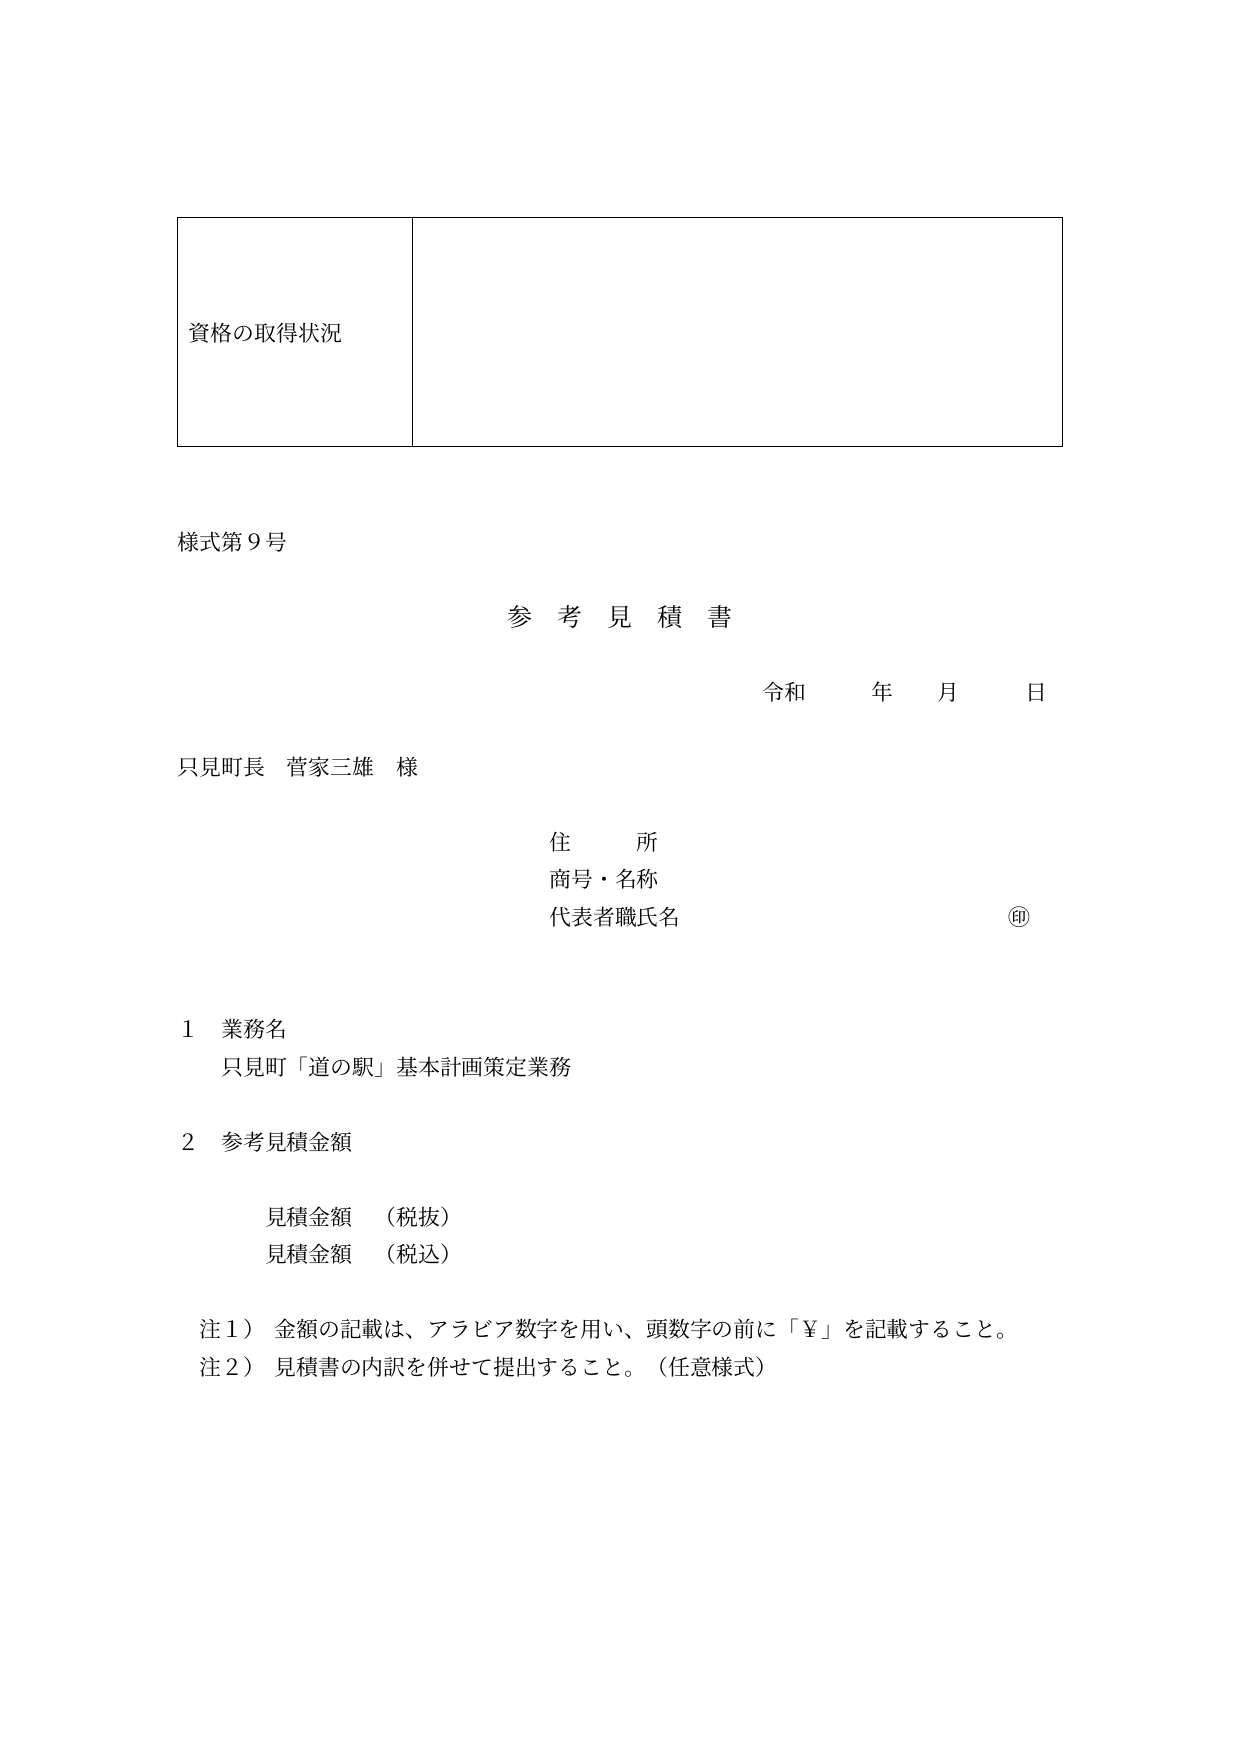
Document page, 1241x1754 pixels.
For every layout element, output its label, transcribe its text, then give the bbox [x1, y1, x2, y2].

text 見積金額 （税抜） [177, 1197, 1063, 1234]
list 金額の記載は、アラビア数字を用い、頭数字の前に「￥」を記載すること。 [199, 1309, 1063, 1347]
text 様式第９号 [177, 522, 1063, 559]
text 代表者職氏名 ㊞ [177, 897, 1063, 934]
table_cell [413, 218, 1062, 446]
text 参 考 見 積 書 [177, 597, 1063, 634]
text １ 業務名 [177, 1009, 1063, 1047]
text 商号・名称 [177, 859, 1063, 897]
text 見積金額 （税込） [177, 1234, 1063, 1272]
text ２ 参考見積金額 [177, 1122, 1063, 1159]
text 只見町「道の駅」基本計画策定業務 [177, 1047, 1063, 1084]
list 見積書の内訳を併せて提出すること。（任意様式） [199, 1347, 1063, 1384]
text 令和 年 月 日 [177, 672, 1063, 709]
table_cell 資格の取得状況 [178, 218, 412, 446]
text 住 所 [177, 822, 1063, 859]
text 只見町長 菅家三雄 様 [177, 747, 1063, 784]
